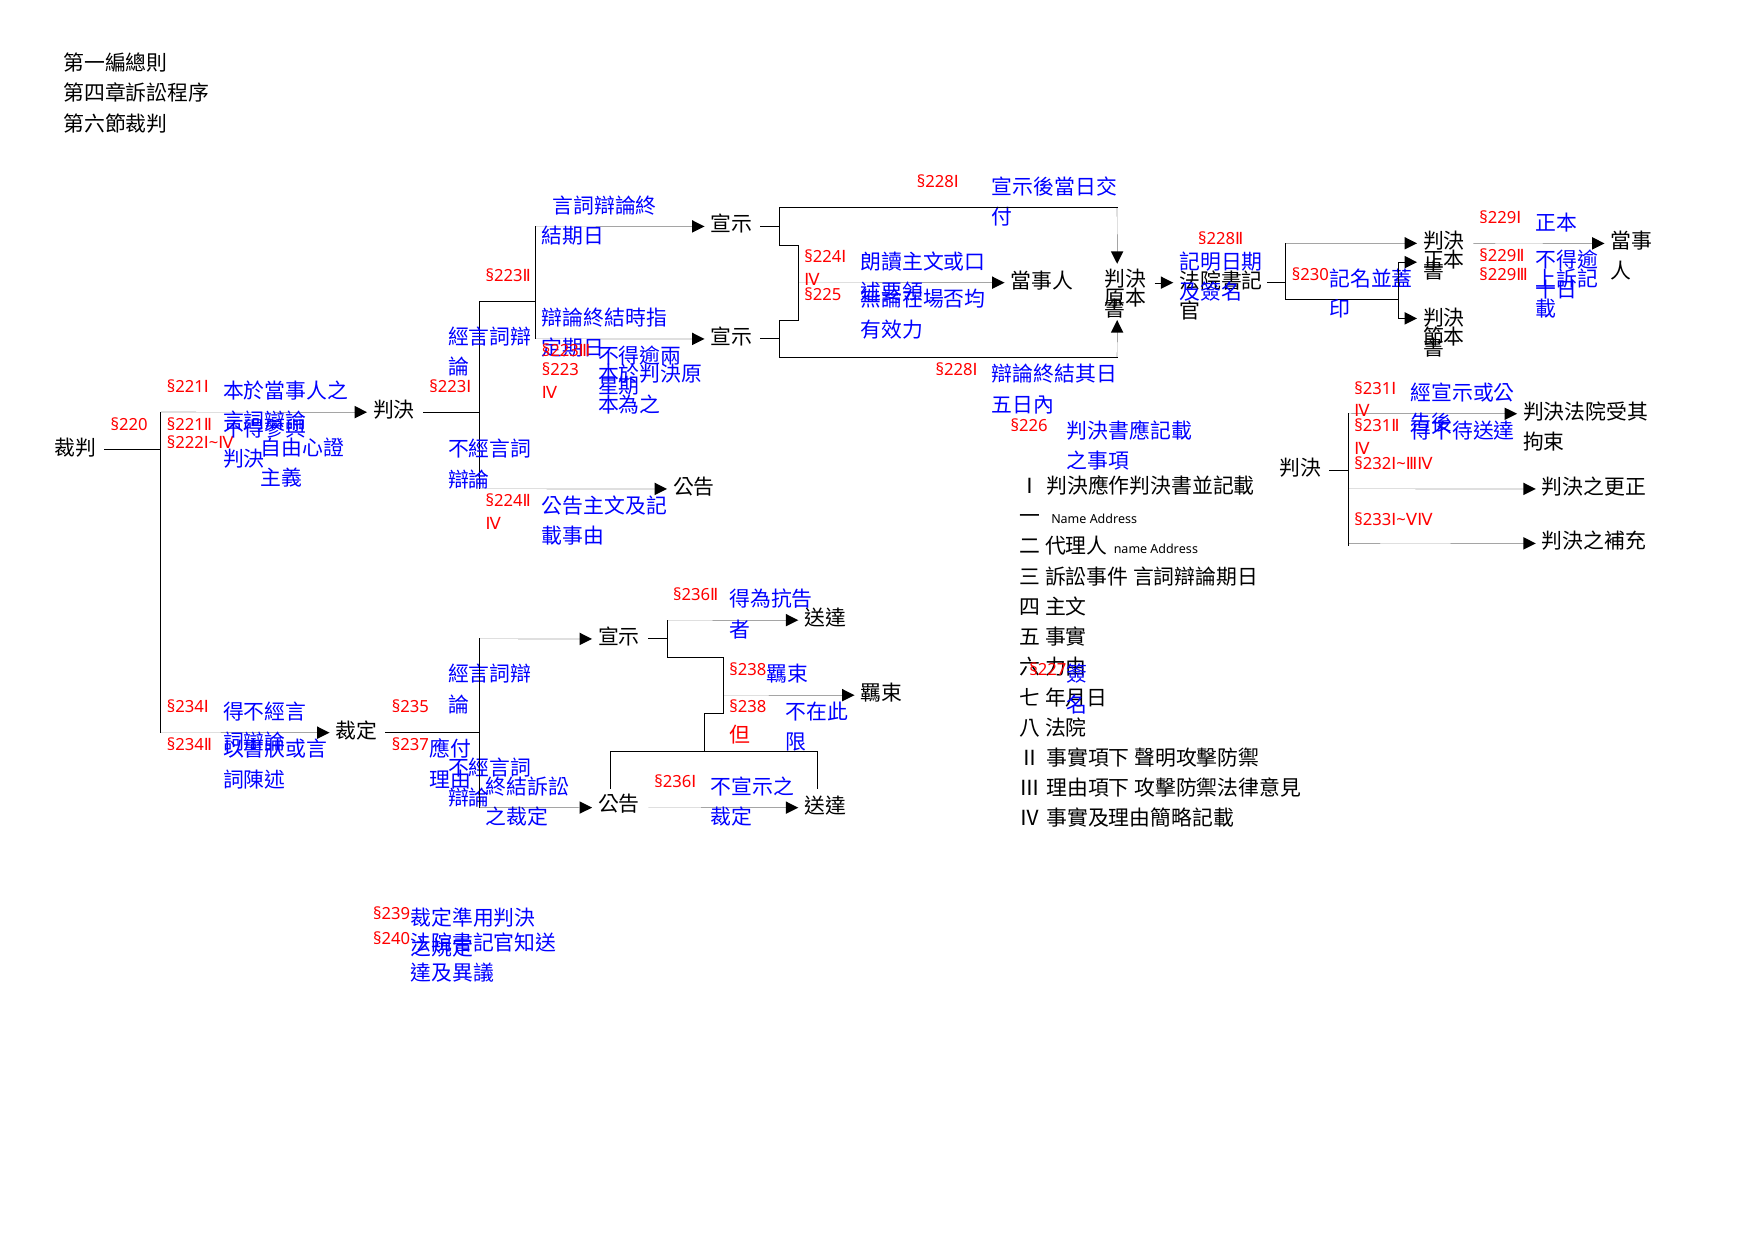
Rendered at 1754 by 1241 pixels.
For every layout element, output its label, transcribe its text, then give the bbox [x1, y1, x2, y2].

list i [29, 39, 1724, 1201]
